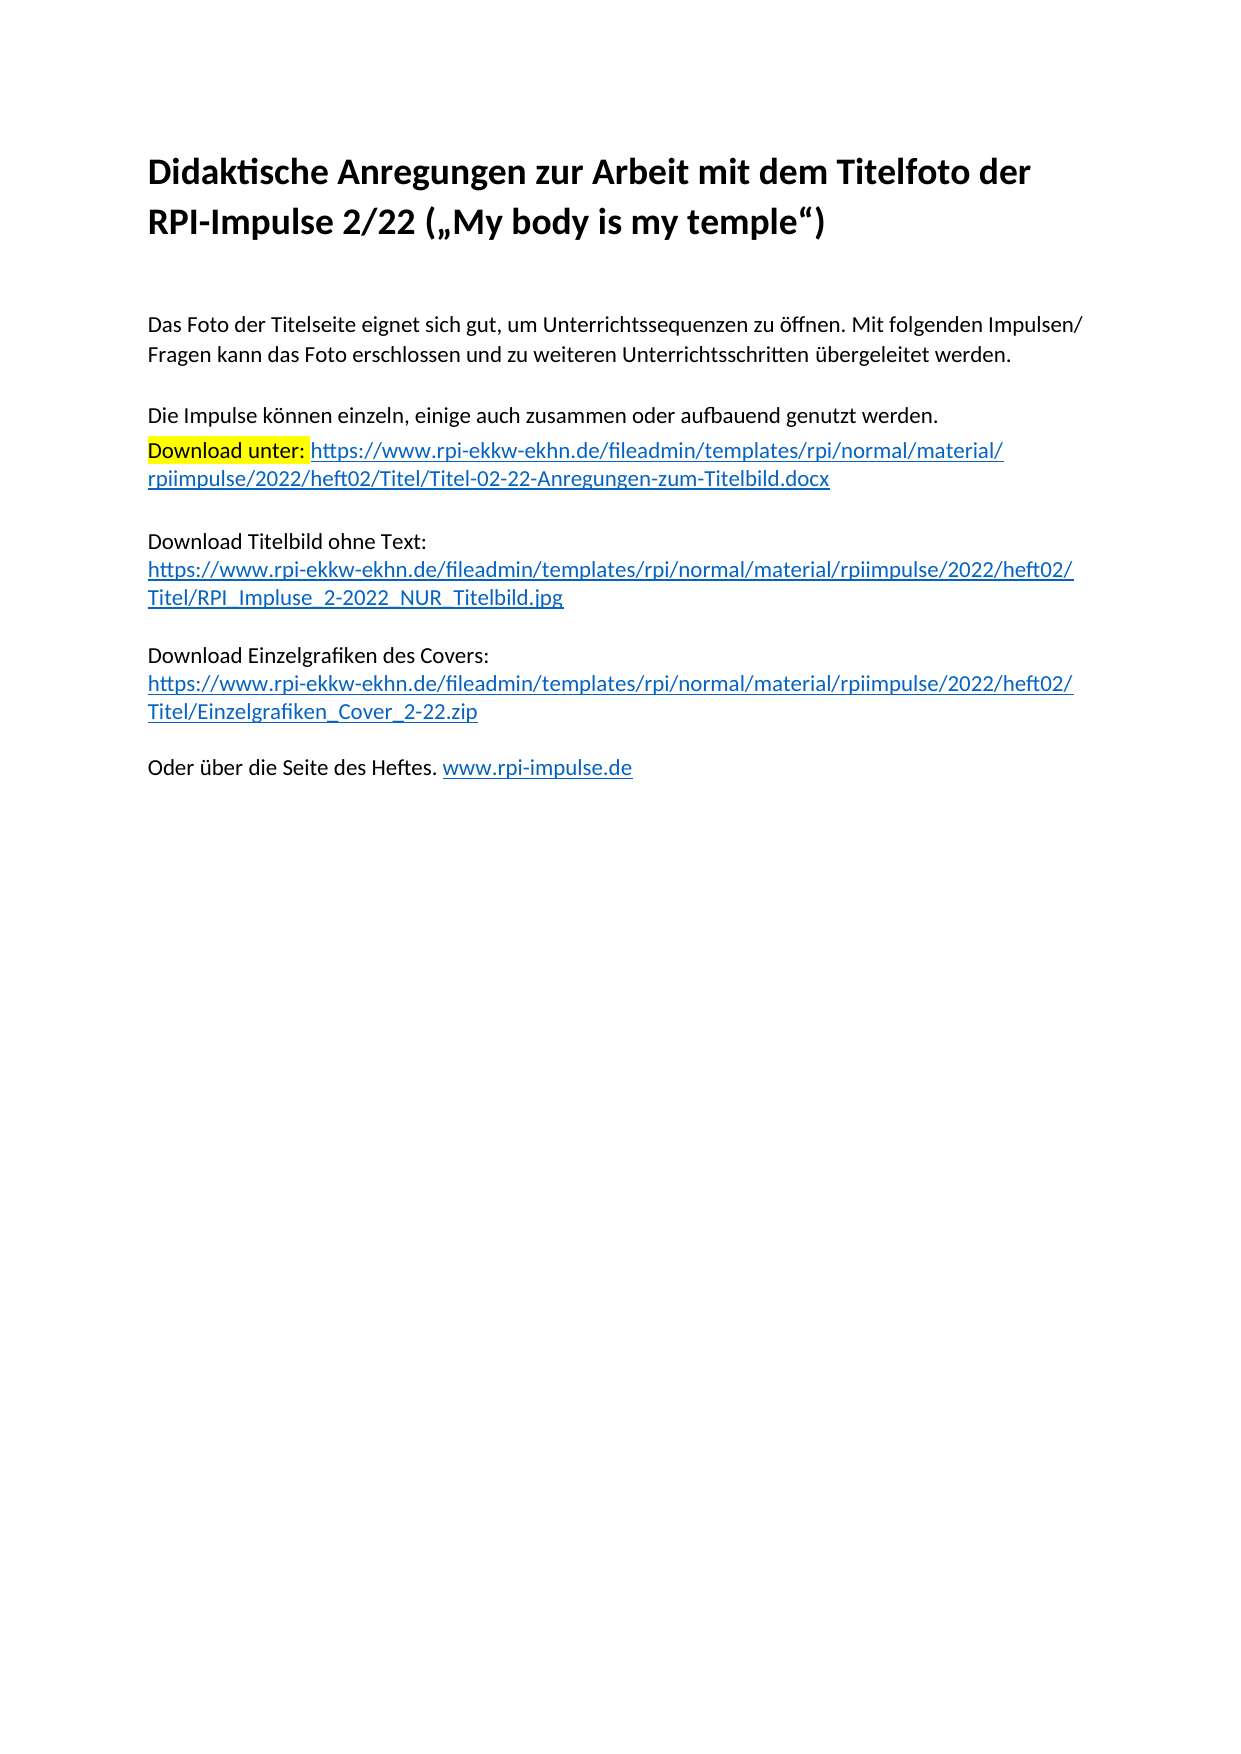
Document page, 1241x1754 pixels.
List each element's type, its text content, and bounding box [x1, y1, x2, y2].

title Didaktische Anregungen zur Arbeit mit dem Titelfoto der RPI-Impulse 2/22 („My body is my temple“) [148, 148, 1092, 243]
text Das Foto der Titelseite eignet sich gut, um Unterrichtssequenzen zu öffnen. Mit folgenden Impulsen/ Fragen kann das Foto erschlossen und zu weiteren Unterrichtsschritten übergeleitet werden. [148, 310, 1092, 368]
text Download unter: https://www.rpi-ekkw-ekhn.de/fileadmin/templates/rpi/normal/material/rpiimpulse/2022/heft02/Titel/Titel-02-22-Anregungen-zum-Titelbild.docx [148, 436, 1092, 492]
text Download Titelbild ohne Text: https://www.rpi-ekkw-ekhn.de/fileadmin/templates/rpi/normal/material/rpiimpulse/2022/heft02/Titel/RPI_Impluse_2-2022_NUR_Titelbild.jpg [148, 527, 1092, 611]
text Die Impulse können einzeln, einige auch zusammen oder aufbauend genutzt werden. [148, 401, 1092, 429]
text Download Einzelgrafiken des Covers: https://www.rpi-ekkw-ekhn.de/fileadmin/templates/rpi/normal/material/rpiimpulse/2022/heft02/Titel/Einzelgrafiken_Cover_2-22.zip Oder über die Seite des Heftes. www.rpi-impulse.de [148, 641, 1092, 782]
